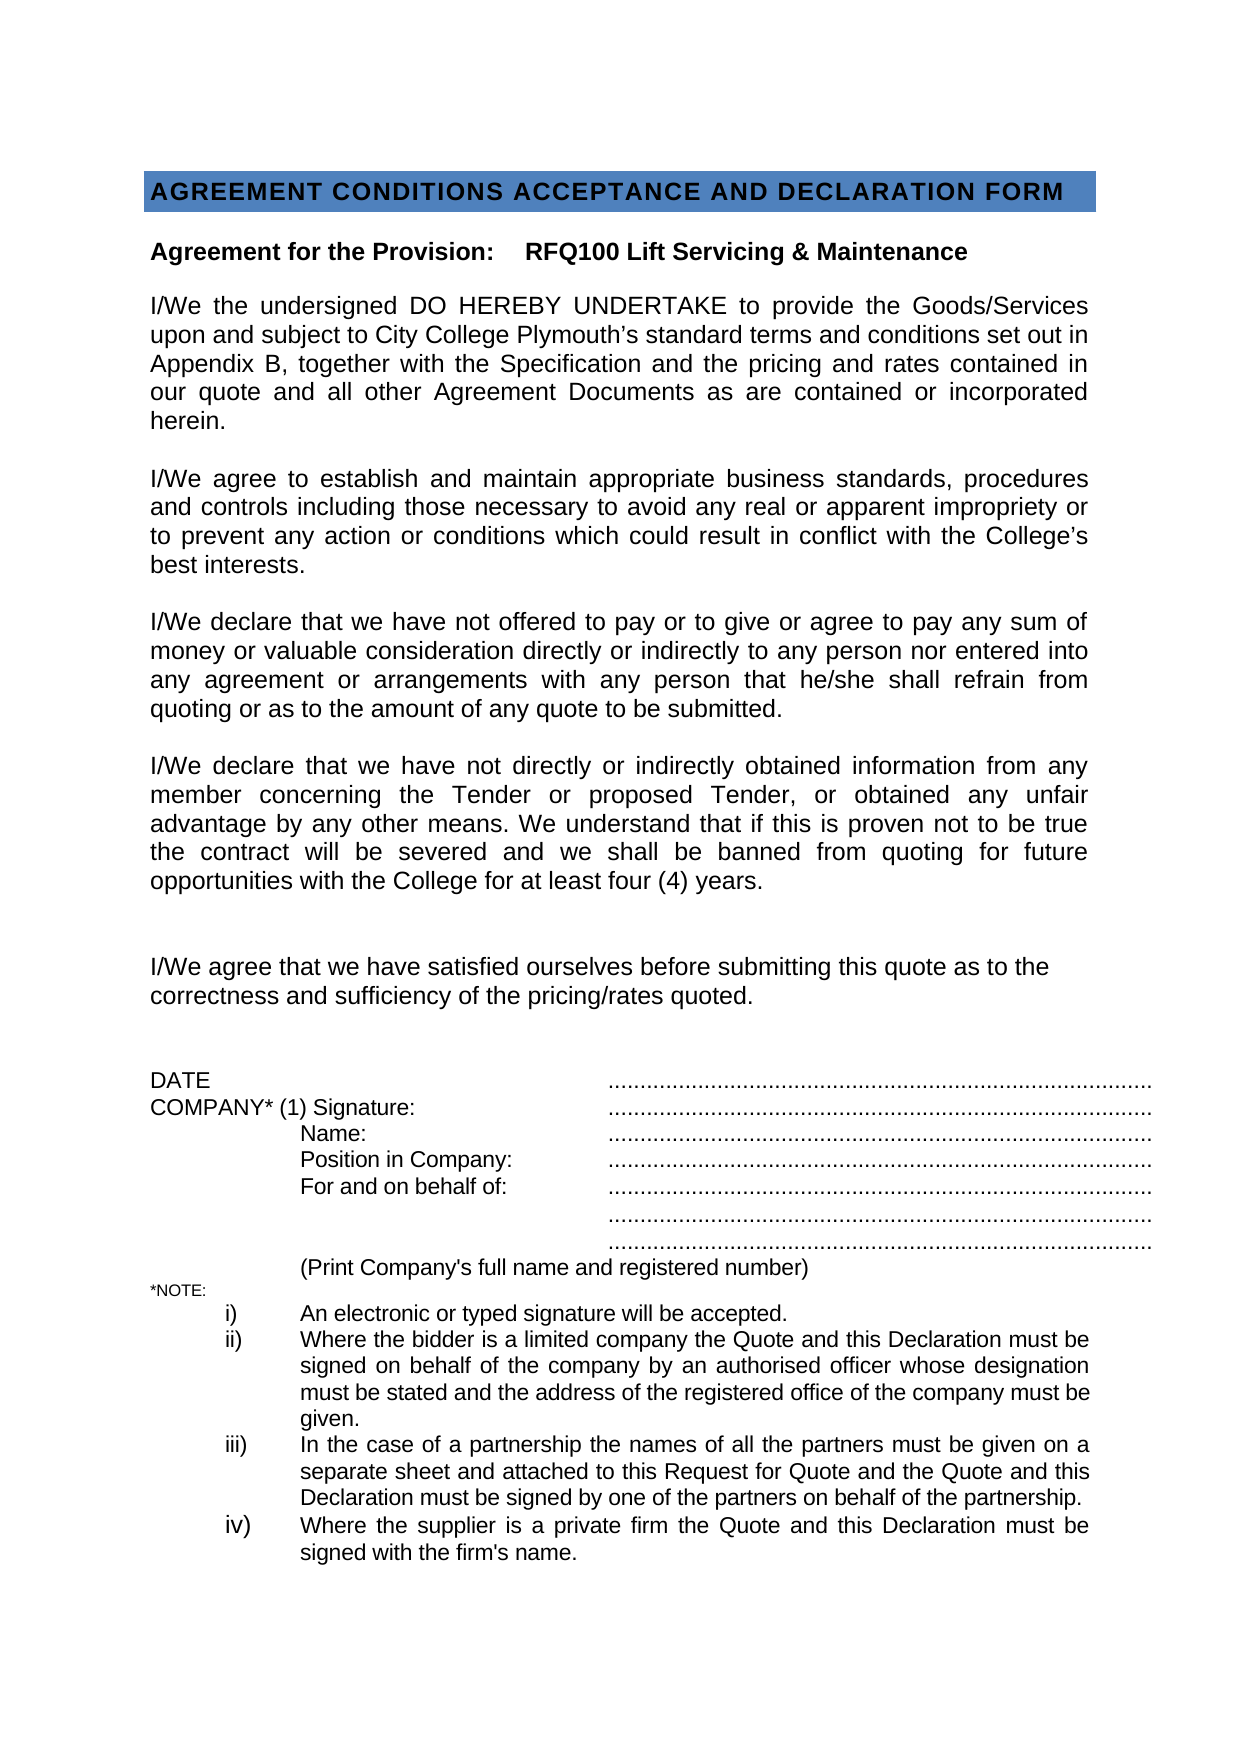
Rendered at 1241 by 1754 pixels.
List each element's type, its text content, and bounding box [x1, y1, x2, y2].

text Agreement for the Provision: RFQ100 Lift Servicing & Maintenance [150, 237, 1090, 266]
text COMPANY* (1) Signature: [150, 1094, 1091, 1120]
text I/We declare that we have not directly or indirectly obtained information from any member concerning the Tender or proposed Tender, or obtained any unfair advantage by any other means. We understand that if this is proven not to be true the contract will be severed and we shall be banned from quoting for future opportunities with the College for at least four (4) years. [150, 751, 1090, 895]
text I/We agree that we have satisfied ourselves before submitting this quote as to the correctness and sufficiency of the pricing/rates quoted. [150, 952, 1090, 1010]
list Where the supplier is a private firm the Quote and this Declaration must be signed with the firm's name. [225, 1511, 1091, 1566]
text I/We declare that we have not offered to pay or to give or agree to pay any sum of money or valuable consideration directly or indirectly to any person nor entered into any agreement or arrangements with any person that he/she shall refrain from quoting or as to the amount of any quote to be submitted. [150, 607, 1090, 722]
text DATE [150, 1067, 1091, 1094]
text (Print Company's full name and registered number) [300, 1228, 1091, 1281]
subtitle Agreement Conditions Acceptance and Declaration Form [150, 177, 1090, 206]
text Name: Position in Company: [300, 1120, 1091, 1173]
list Where the bidder is a limited company the Quote and this Declaration must be signed on behalf of the company by an authorised officer whose designation must be stated and the address of the registered office of the company must be given. [225, 1326, 1091, 1431]
text *NOTE: [150, 1281, 1091, 1300]
text For and on behalf of: [225, 1173, 1091, 1199]
text I/We agree to establish and maintain appropriate business standards, procedures and controls including those necessary to avoid any real or apparent impropriety or to prevent any action or conditions which could result in conflict with the College’s best interests. [150, 463, 1090, 578]
list In the case of a partnership the names of all the partners must be given on a separate sheet and attached to this Request for Quote and the Quote and this Declaration must be signed by one of the partners on behalf of the partnership. [225, 1431, 1091, 1511]
list An electronic or typed signature will be accepted. [225, 1300, 1091, 1326]
text I/We the undersigned DO HEREBY UNDERTAKE to provide the Goods/Services upon and subject to City College Plymouth’s standard terms and conditions set out in Appendix B, together with the Specification and the pricing and rates contained in our quote and all other Agreement Documents as are contained or incorporated herein. [150, 291, 1090, 435]
